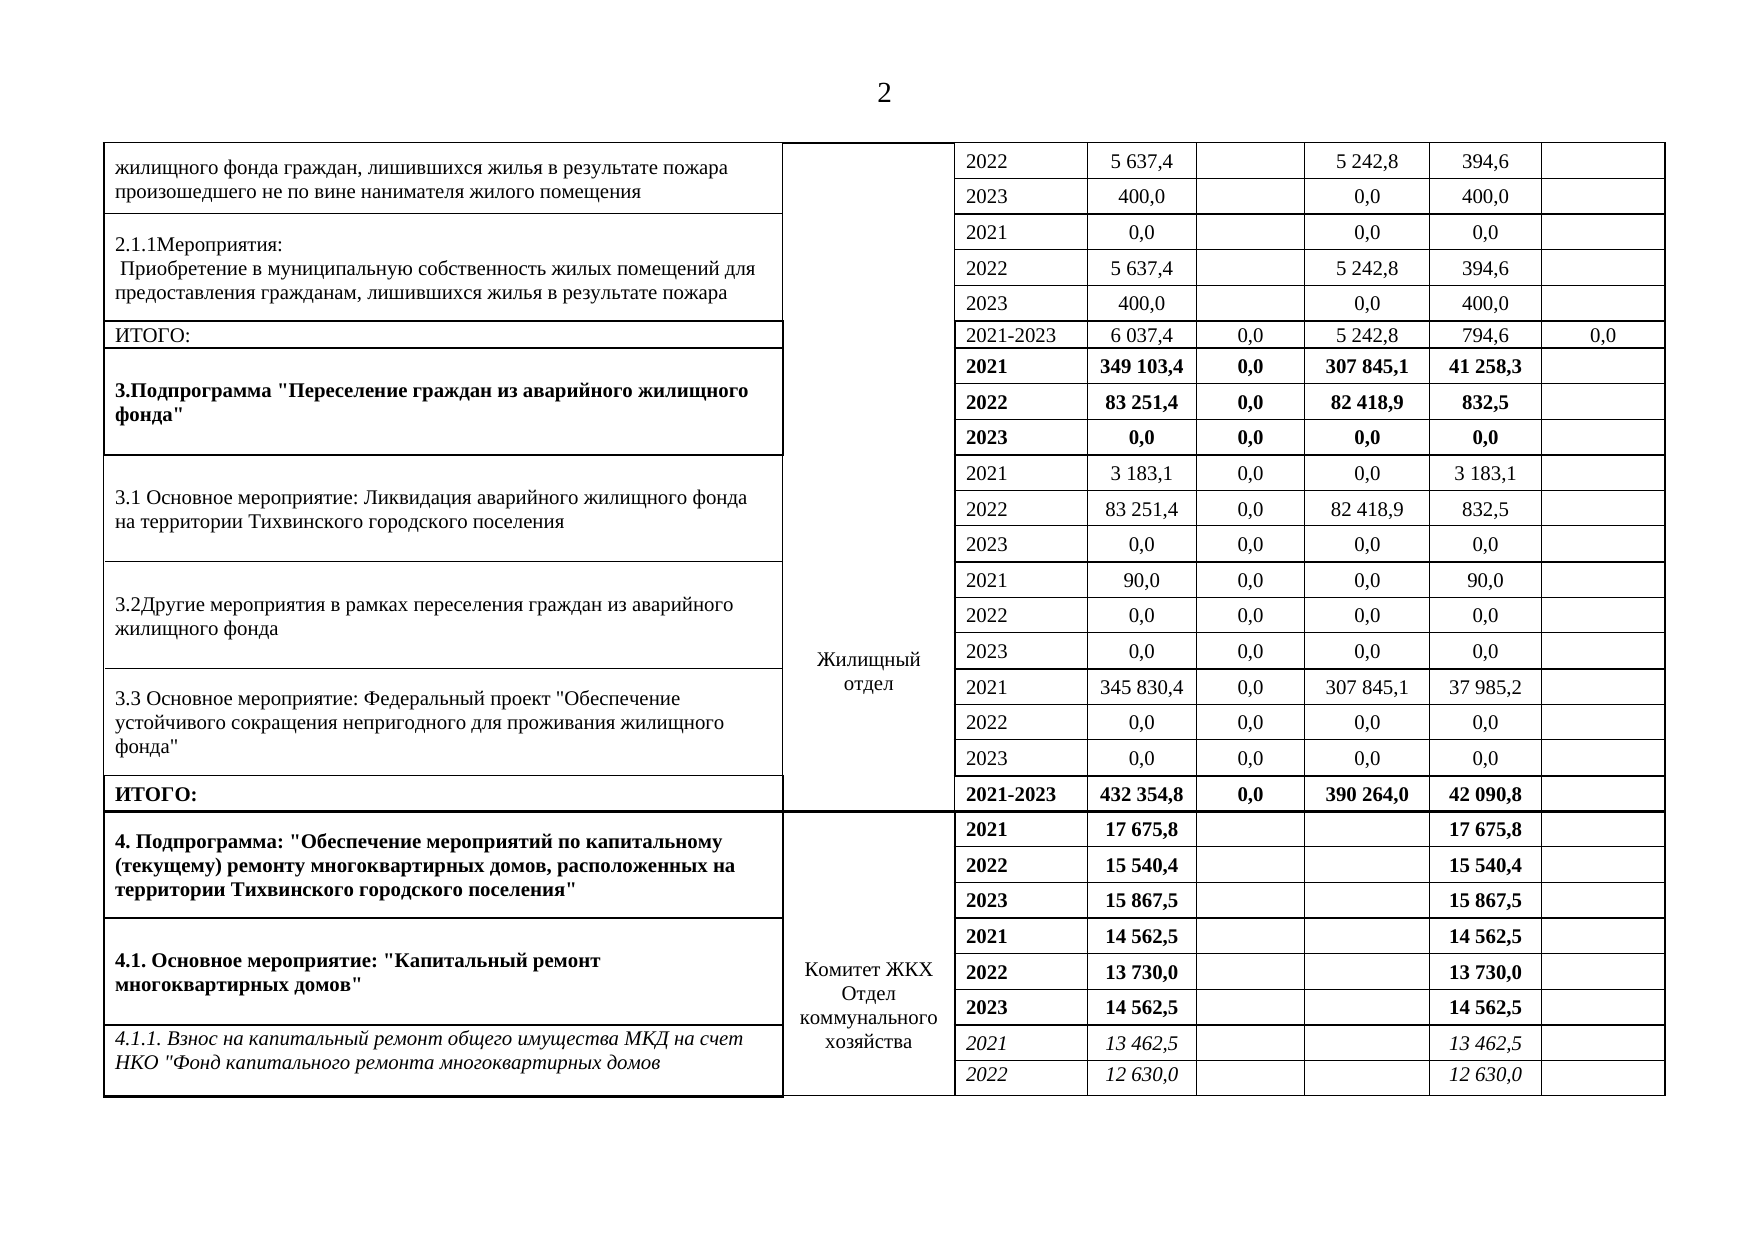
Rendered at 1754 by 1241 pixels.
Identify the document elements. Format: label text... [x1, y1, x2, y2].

table_cell 0,0 [1088, 526, 1196, 561]
table_cell 2023 [956, 990, 1087, 1024]
table_cell [1542, 349, 1664, 383]
table_cell 0,0 [1305, 215, 1429, 249]
table_cell 15 540,4 [1430, 847, 1541, 882]
table_cell 0,0 [1088, 598, 1196, 632]
table_cell 83 251,4 [1088, 384, 1196, 418]
table_cell 83 251,4 [1088, 491, 1196, 525]
table_cell [1542, 705, 1664, 739]
table_cell 0,0 [1197, 633, 1304, 668]
table_cell 432 354,8 [1088, 777, 1196, 810]
table_cell [1542, 420, 1664, 454]
table_cell [1542, 740, 1664, 775]
table_cell 90,0 [1430, 563, 1541, 597]
table_cell [1542, 1026, 1664, 1060]
table_cell 3 183,1 [1430, 456, 1541, 490]
table_cell [1197, 1061, 1304, 1095]
table_cell [1542, 919, 1664, 953]
table_cell [1197, 215, 1304, 249]
table_cell 0,0 [1430, 633, 1541, 668]
table_cell 2021 [956, 670, 1087, 703]
table_cell 2023 [956, 740, 1087, 775]
table_cell 17 675,8 [1430, 813, 1541, 846]
table_cell 0,0 [1088, 633, 1196, 668]
table_cell 2022 [955, 250, 1087, 284]
table_cell 2023 [956, 883, 1087, 917]
table_cell [1542, 954, 1664, 988]
table_cell [1542, 563, 1664, 597]
table_cell 2022 [956, 598, 1087, 632]
table_cell 2022 [956, 705, 1087, 739]
table_cell [1197, 813, 1304, 846]
table_cell [1542, 286, 1664, 320]
table_cell 0,0 [1197, 705, 1304, 739]
table_cell [1305, 1026, 1429, 1060]
table_cell [1197, 883, 1304, 917]
table_cell 345 830,4 [1088, 670, 1196, 703]
table_cell 0,0 [1430, 420, 1541, 454]
table_cell 0,0 [1305, 633, 1429, 668]
table_cell 832,5 [1430, 491, 1541, 525]
table_cell [1542, 526, 1664, 561]
table_cell 90,0 [1088, 563, 1196, 597]
table_cell 2.1.1Мероприятия: Приобретение в муниципальную собственность жилых помещений для предоставления гражданам, лишившихся жилья в результате пожара [105, 214, 782, 320]
table_cell 2021-2023 [955, 777, 1087, 810]
table_cell [1197, 143, 1304, 178]
table_cell [1305, 919, 1429, 953]
table_cell 0,0 [1088, 215, 1196, 249]
table_cell 0,0 [1197, 491, 1304, 525]
table_cell [1542, 598, 1664, 632]
table_cell 0,0 [1197, 740, 1304, 775]
table_cell 41 258,3 [1430, 349, 1541, 383]
table_cell 6 037,4 [1088, 322, 1196, 347]
table_cell 15 867,5 [1430, 883, 1541, 917]
table_cell [1542, 384, 1664, 418]
table_cell 307 845,1 [1305, 670, 1429, 703]
table_cell 15 540,4 [1088, 847, 1196, 882]
table_cell 5 637,4 [1088, 250, 1196, 284]
table_cell [1542, 777, 1664, 810]
table_cell 390 264,0 [1305, 777, 1429, 810]
table_cell 4.1. Основное мероприятие: "Капитальный ремонт многоквартирных домов" [105, 919, 782, 1024]
table_cell [1542, 215, 1664, 249]
table_cell 2023 [955, 179, 1087, 213]
table_cell 13 462,5 [1088, 1026, 1196, 1060]
table_cell 12 630,0 [1430, 1061, 1541, 1095]
table_cell 13 730,0 [1430, 954, 1541, 988]
table_cell 2022 [956, 384, 1087, 418]
table_cell [1305, 813, 1429, 846]
table_cell 0,0 [1197, 670, 1304, 703]
table_cell [1197, 1026, 1304, 1060]
table_cell 394,6 [1430, 250, 1541, 284]
table_cell 0,0 [1197, 384, 1304, 418]
table_cell 0,0 [1197, 456, 1304, 490]
table_cell 400,0 [1088, 179, 1196, 213]
table_cell [1197, 954, 1304, 988]
table_cell 3 183,1 [1088, 456, 1196, 490]
table_cell 14 562,5 [1088, 919, 1196, 953]
table_cell 3.3 Основное мероприятие: Федеральный проект "Обеспечение устойчивого сокращения непригодного для проживания жилищного фонда" [104, 668, 782, 775]
table_cell 400,0 [1430, 179, 1541, 213]
table_cell 2021 [955, 215, 1087, 249]
table_cell [1542, 250, 1664, 284]
table_cell [1305, 990, 1429, 1024]
table_cell [1542, 491, 1664, 525]
table_cell ИТОГО: [105, 322, 782, 347]
table_cell 0,0 [1305, 456, 1429, 490]
table_cell 0,0 [1542, 322, 1664, 347]
table_cell 13 462,5 [1430, 1026, 1541, 1060]
table_cell 5 242,8 [1305, 250, 1429, 284]
table_cell 0,0 [1305, 526, 1429, 561]
table_cell 82 418,9 [1305, 384, 1429, 418]
table_cell [1542, 143, 1664, 178]
table_cell [1197, 919, 1304, 953]
table_cell 0,0 [1305, 740, 1429, 775]
table_cell 0,0 [1430, 598, 1541, 632]
table_cell 3.Подпрограмма "Переселение граждан из аварийного жилищного фонда" [105, 349, 782, 454]
table_cell 14 562,5 [1088, 990, 1196, 1024]
table_cell 4. Подпрограмма: "Обеспечение мероприятий по капитальному (текущему) ремонту многоквартирных домов, расположенных на территории Тихвинского городского поселения" [105, 813, 782, 917]
table_cell [1197, 286, 1304, 320]
table_cell 2021 [956, 456, 1087, 490]
table_cell 12 630,0 [1088, 1061, 1196, 1095]
table_cell 2021 [956, 1026, 1087, 1060]
table_cell 0,0 [1088, 705, 1196, 739]
table_cell 2021-2023 [956, 322, 1087, 347]
table_cell 0,0 [1430, 215, 1541, 249]
table_cell 13 730,0 [1088, 954, 1196, 988]
table_cell 2021 [956, 919, 1087, 953]
table_cell 2023 [955, 286, 1087, 320]
table_cell 14 562,5 [1430, 990, 1541, 1024]
table_cell 2022 [956, 1061, 1087, 1095]
table_cell 0,0 [1305, 563, 1429, 597]
table_cell [1542, 456, 1664, 490]
table_cell [1197, 250, 1304, 284]
table_cell [1542, 847, 1664, 882]
table_cell 0,0 [1197, 777, 1304, 810]
table_cell 0,0 [1305, 179, 1429, 213]
table_cell 0,0 [1197, 526, 1304, 561]
table_cell 2021 [956, 813, 1087, 846]
table_cell 0,0 [1430, 526, 1541, 561]
table_cell 0,0 [1305, 286, 1429, 320]
table_cell 2022 [955, 143, 1087, 178]
table_cell 0,0 [1088, 740, 1196, 775]
table_cell 3.1 Основное мероприятие: Ликвидация аварийного жилищного фонда на территории Тихвинского городского поселения [104, 456, 782, 561]
table_cell 5 242,8 [1305, 143, 1429, 178]
table_cell 2022 [956, 954, 1087, 988]
table_cell 5 637,4 [1088, 143, 1196, 178]
table_cell 0,0 [1197, 598, 1304, 632]
table_cell [1197, 990, 1304, 1024]
table_cell [1305, 1061, 1429, 1095]
table_cell 0,0 [1430, 705, 1541, 739]
table_cell [1305, 954, 1429, 988]
table_cell 394,6 [1430, 143, 1541, 178]
table_cell 15 867,5 [1088, 883, 1196, 917]
table_cell 2023 [956, 526, 1087, 561]
table_cell 3.2Другие мероприятия в рамках переселения граждан из аварийного жилищного фонда [104, 561, 782, 668]
table_cell 2023 [956, 633, 1087, 668]
table_cell 307 845,1 [1305, 349, 1429, 383]
table_cell 832,5 [1430, 384, 1541, 418]
table_cell 0,0 [1197, 349, 1304, 383]
table_cell [1542, 883, 1664, 917]
table_cell 14 562,5 [1430, 919, 1541, 953]
table_cell 400,0 [1088, 286, 1196, 320]
table_cell [1542, 813, 1664, 846]
table_cell 2021 [956, 563, 1087, 597]
table_cell 349 103,4 [1088, 349, 1196, 383]
table_cell 2021 [956, 349, 1087, 383]
table_cell 42 090,8 [1430, 777, 1541, 810]
table_cell 2022 [956, 847, 1087, 882]
table_cell 0,0 [1197, 322, 1304, 347]
table_cell 0,0 [1088, 420, 1196, 454]
table_cell 0,0 [1197, 420, 1304, 454]
table_cell 17 675,8 [1088, 813, 1196, 846]
table_cell [1305, 883, 1429, 917]
table_cell 0,0 [1305, 598, 1429, 632]
table_cell 0,0 [1197, 563, 1304, 597]
table_cell [1542, 1061, 1664, 1095]
table_cell [1542, 990, 1664, 1024]
table_cell 794,6 [1430, 322, 1541, 347]
table_cell Комитет ЖКХ Отдел коммунального хозяйства [784, 813, 954, 1095]
table_cell 0,0 [1305, 420, 1429, 454]
table_cell 82 418,9 [1305, 491, 1429, 525]
table_cell [1197, 179, 1304, 213]
table_cell 5 242,8 [1305, 322, 1429, 347]
table_cell [1542, 179, 1664, 213]
table_cell [1197, 847, 1304, 882]
table_cell ИТОГО: [105, 776, 782, 810]
table_cell [1305, 847, 1429, 882]
table_cell 0,0 [1430, 740, 1541, 775]
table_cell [105, 143, 782, 213]
table_cell 0,0 [1305, 705, 1429, 739]
table_cell 2022 [956, 491, 1087, 525]
table_cell 2023 [956, 420, 1087, 454]
table_cell 37 985,2 [1430, 670, 1541, 703]
table_cell 400,0 [1430, 286, 1541, 320]
table_cell [1542, 670, 1664, 703]
table_cell [1542, 633, 1664, 668]
table_cell 4.1.1. Взнос на капитальный ремонт общего имущества МКД на счет НКО "Фонд капитального ремонта многоквартирных домов Ленинградской области" [105, 1026, 782, 1095]
